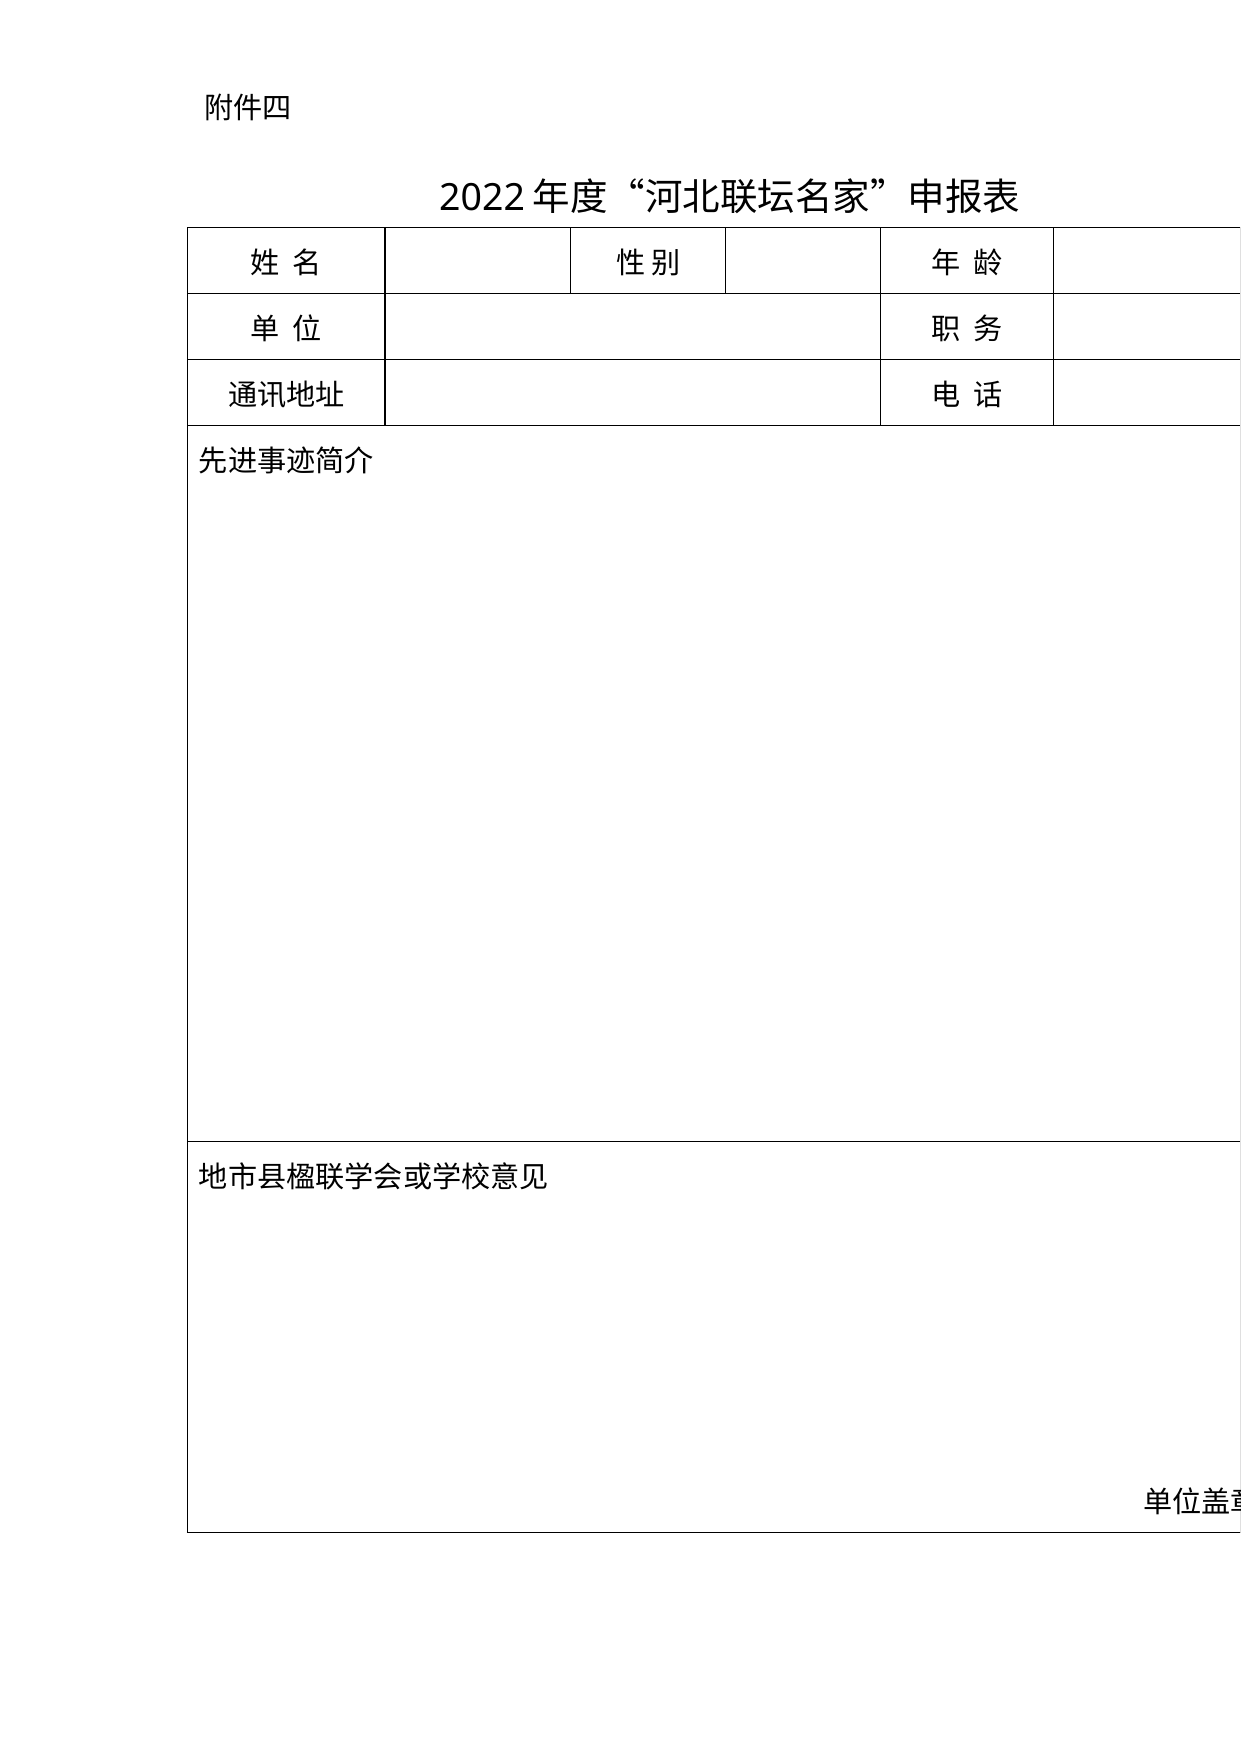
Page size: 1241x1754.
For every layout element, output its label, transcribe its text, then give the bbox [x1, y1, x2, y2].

table_cell 职 务 [881, 294, 1053, 359]
table_cell [1054, 228, 1240, 293]
table_cell 先进事迹简介 [188, 426, 1240, 1141]
table_cell 通讯地址 [188, 360, 384, 425]
table_cell [1054, 294, 1240, 359]
table_cell 性 别 [571, 228, 725, 293]
table_cell 单 位 [188, 294, 384, 359]
table_cell 电 话 [881, 360, 1053, 425]
table_cell 地市县楹联学会或学校意见 单位盖章 [188, 1142, 1240, 1532]
table_cell 年 龄 [881, 228, 1053, 293]
table_header 2022年度“河北联坛名家”申报表 [188, 162, 1240, 227]
table_cell [1054, 360, 1240, 425]
table_cell [726, 228, 880, 293]
table_cell 姓 名 [188, 228, 384, 293]
table_cell [386, 228, 570, 293]
table_cell [386, 294, 880, 359]
table_cell [386, 360, 880, 425]
